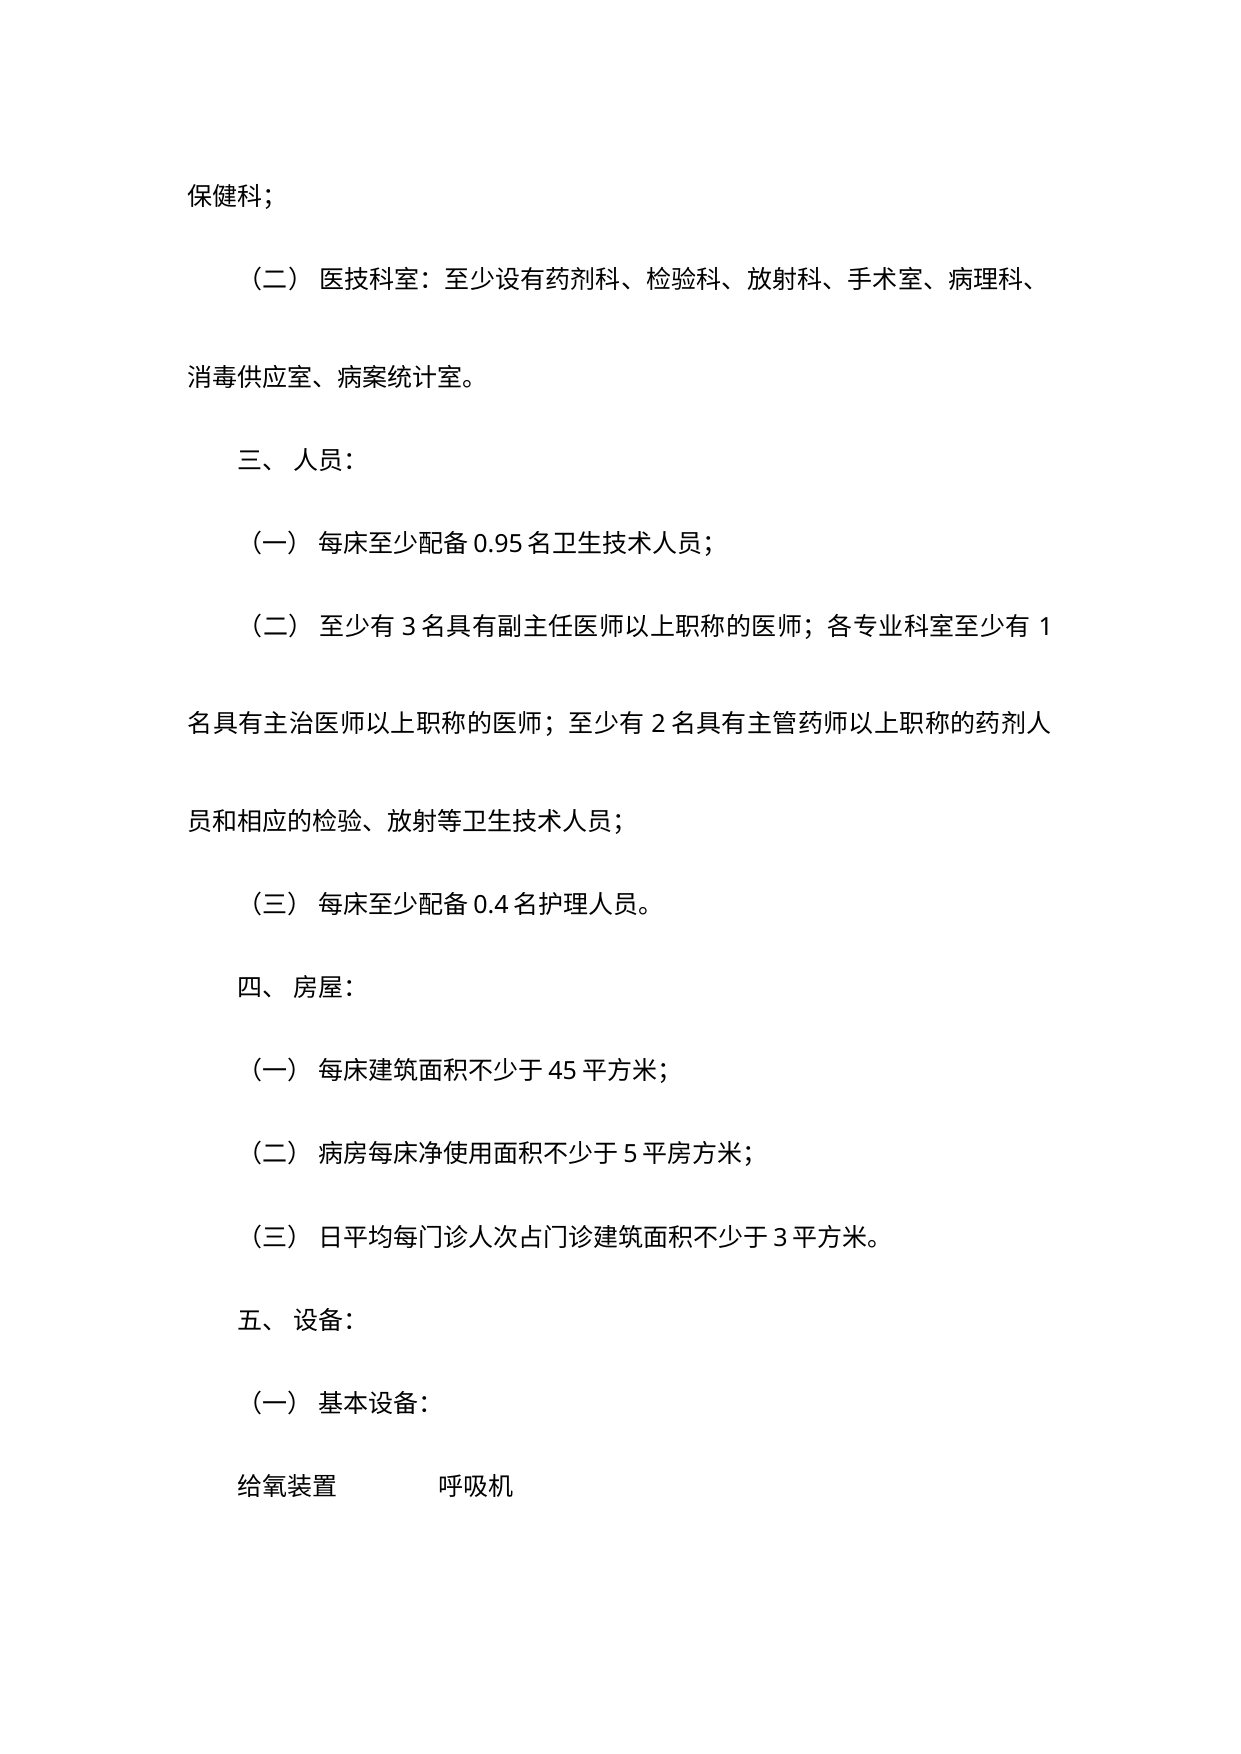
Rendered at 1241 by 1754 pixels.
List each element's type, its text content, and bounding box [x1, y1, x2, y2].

text （三） 日平均每门诊人次占门诊建筑面积不少于3平方米。 [187, 1203, 1053, 1268]
text （二） 至少有3名具有副主任医师以上职称的医师；各专业科室至少有1名具有主治医师以上职称的医师；至少有2名具有主管药师以上职称的药剂人员和相应的检验、放射等卫生技术人员； [187, 592, 1053, 852]
text 三、 人员： [187, 426, 1053, 491]
text （一） 每床至少配备0.95名卫生技术人员； [187, 509, 1053, 574]
text （一） 基本设备： [187, 1369, 1053, 1434]
text 四、 房屋： [187, 953, 1053, 1018]
text （二） 病房每床净使用面积不少于5平房方米； [187, 1119, 1053, 1184]
text 给氧装置 呼吸机 [187, 1452, 1053, 1517]
text （二） 医技科室：至少设有药剂科、检验科、放射科、手术室、病理科、消毒供应室、病案统计室。 [187, 245, 1053, 408]
text （三） 每床至少配备0.4名护理人员。 [187, 870, 1053, 935]
text 五、 设备： [187, 1286, 1053, 1351]
text （一） 每床建筑面积不少于45平方米； [187, 1036, 1053, 1101]
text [187, 162, 1053, 227]
